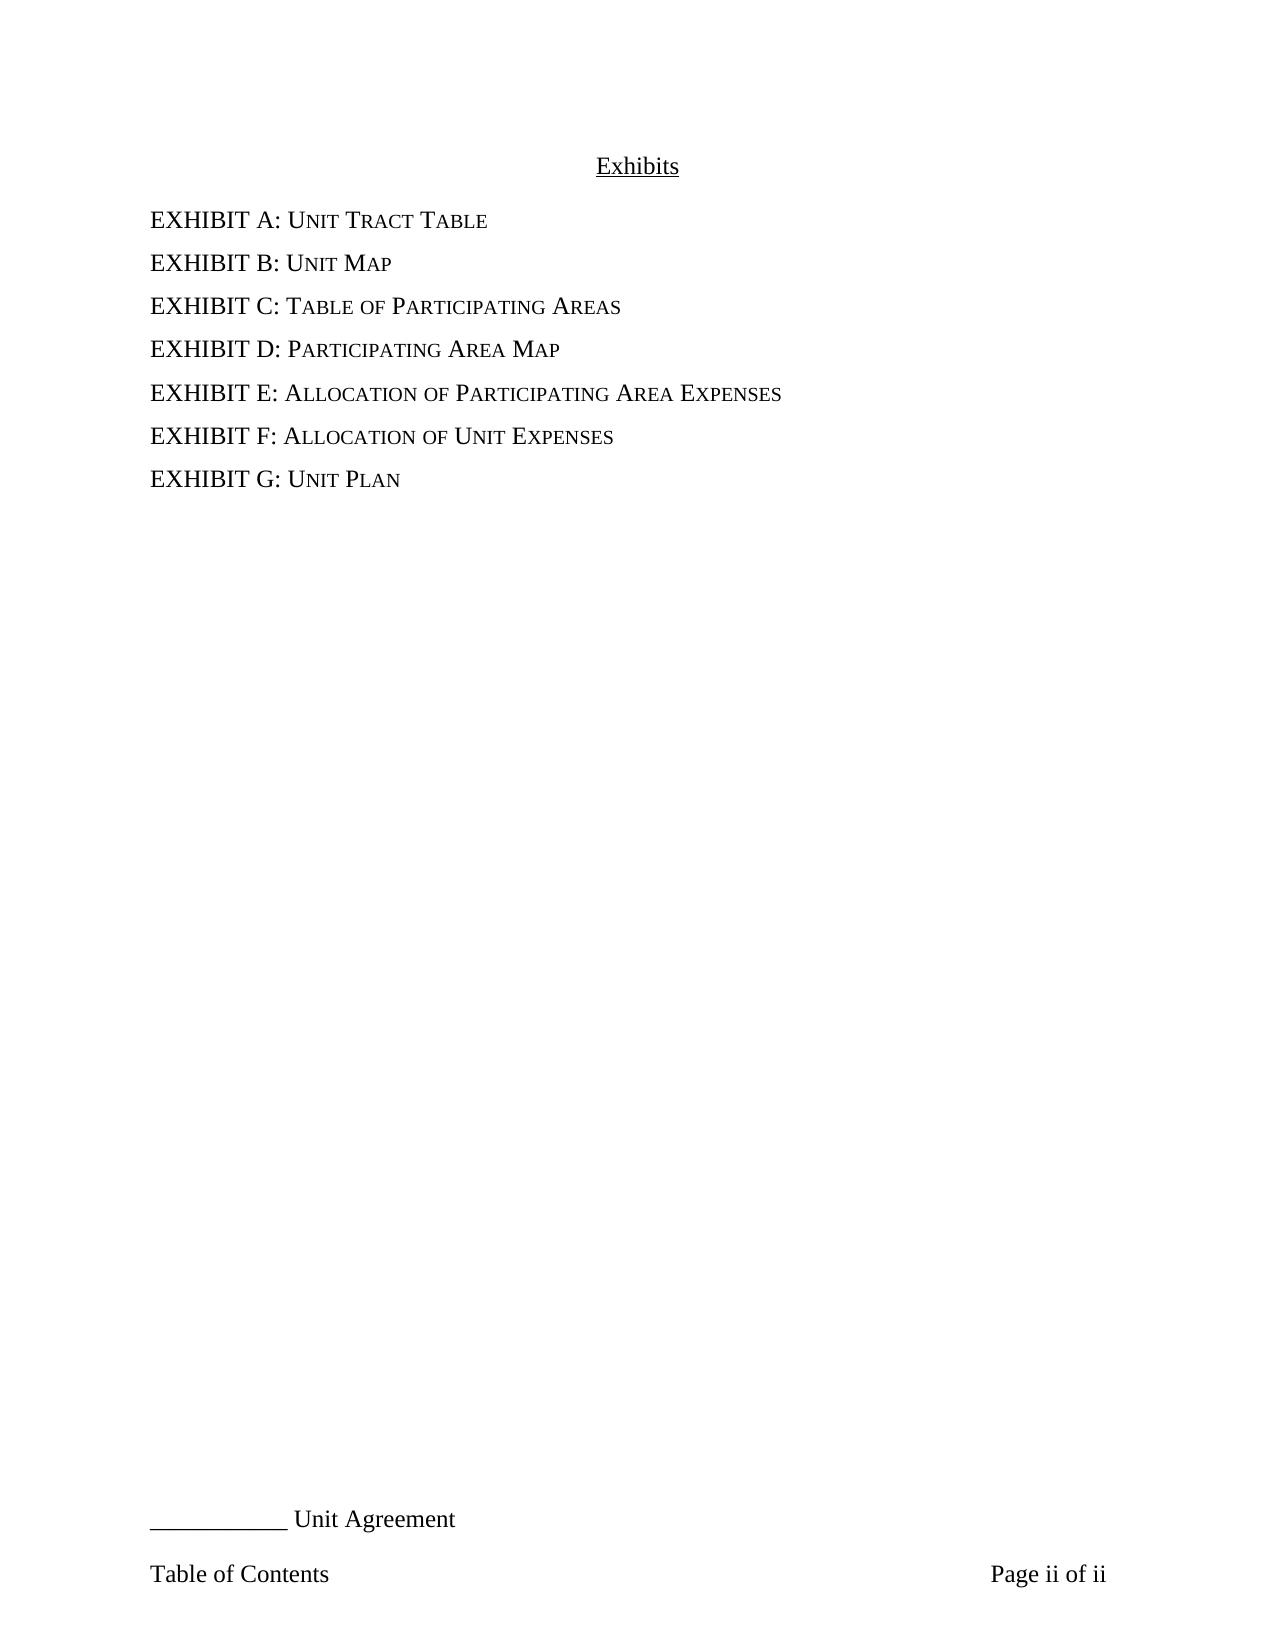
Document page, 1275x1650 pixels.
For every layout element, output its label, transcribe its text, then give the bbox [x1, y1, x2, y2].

text EXHIBIT G: Unit Plan [150, 464, 1125, 493]
text EXHIBIT C: Table of Participating Areas [150, 291, 1125, 320]
text EXHIBIT F: Allocation of Unit Expenses [150, 421, 1125, 449]
text EXHIBIT D: Participating Area Map [150, 334, 1125, 363]
text Exhibits [150, 150, 1125, 180]
text EXHIBIT A: Unit Tract Table [150, 205, 1125, 234]
text EXHIBIT E: Allocation of Participating Area Expenses [150, 378, 1125, 406]
text EXHIBIT B: Unit Map [150, 248, 1125, 277]
